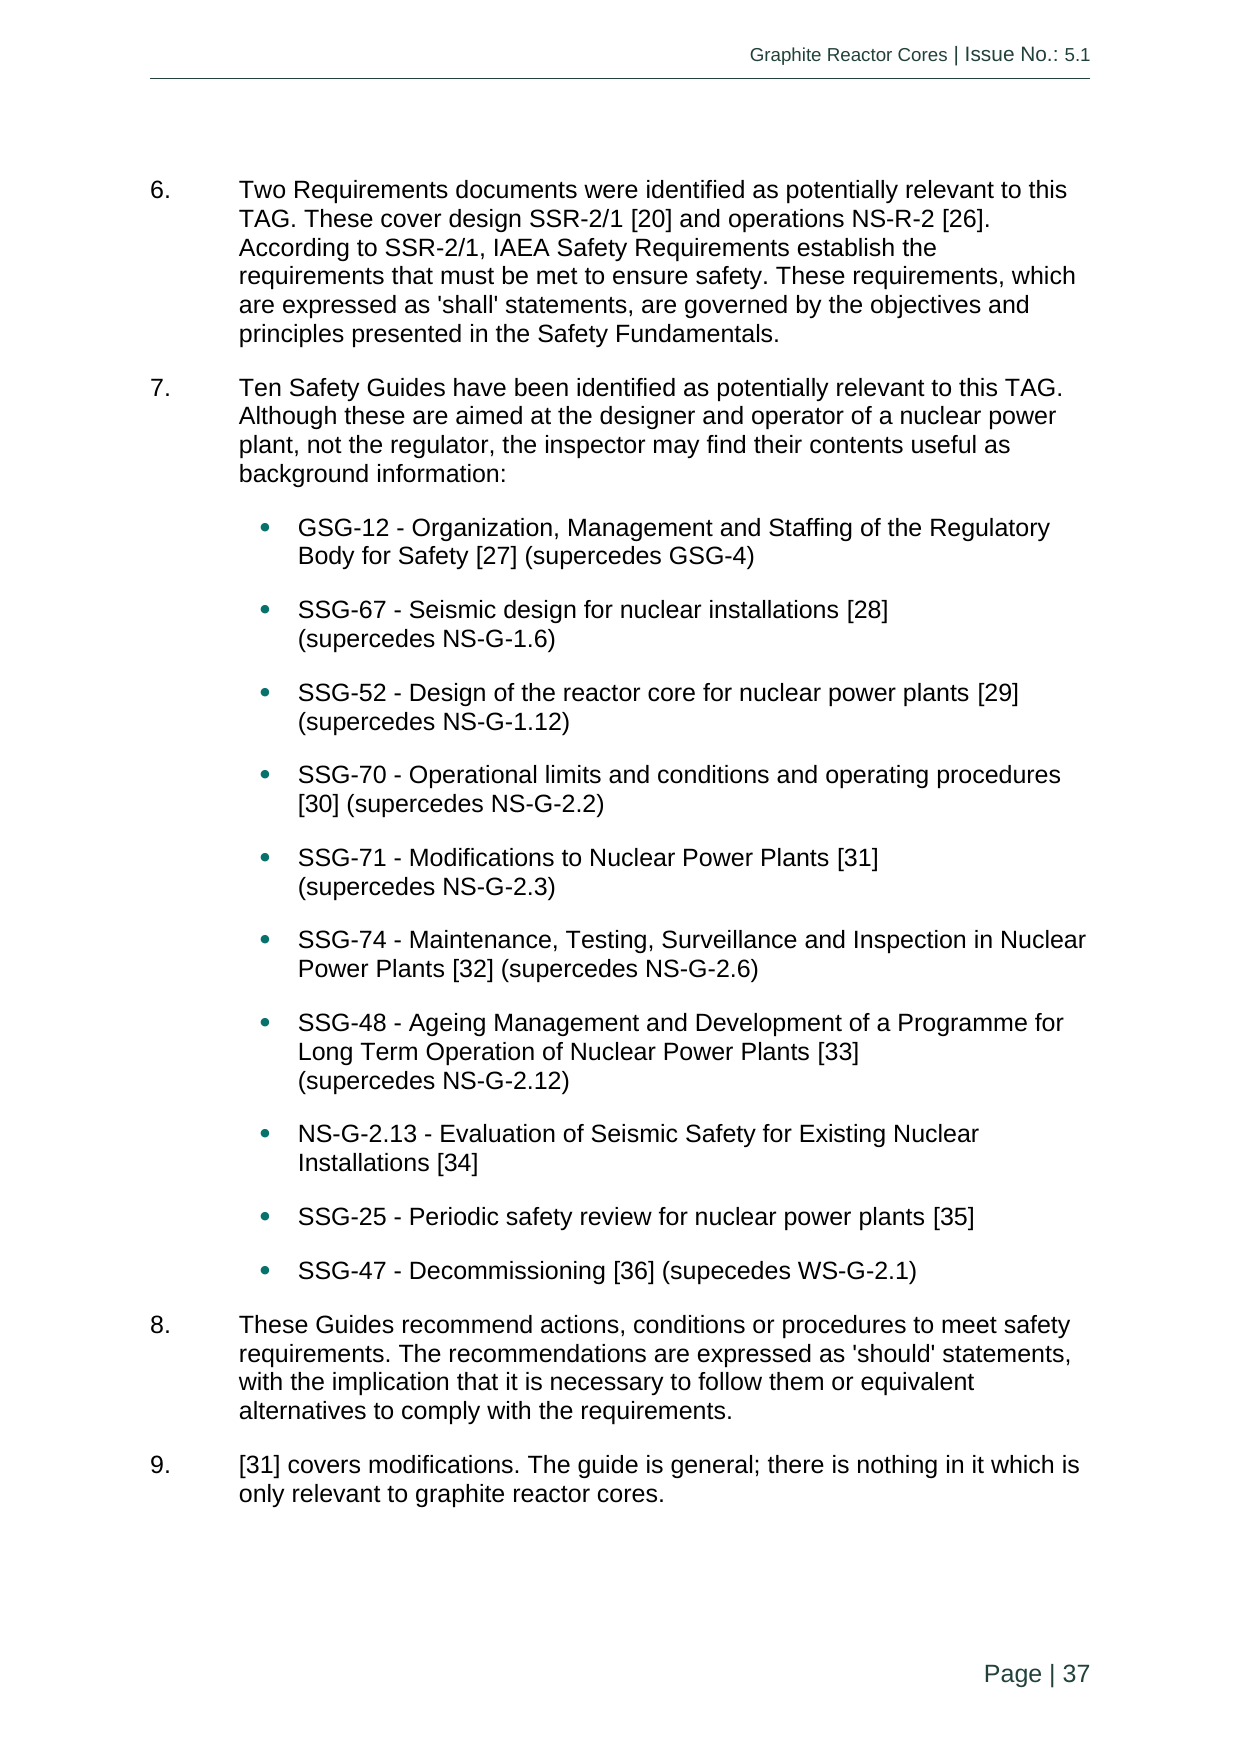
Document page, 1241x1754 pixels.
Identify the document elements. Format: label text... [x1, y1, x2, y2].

text Two Requirements documents were identified as potentially relevant to this TAG. These cover design SSR-2/1 and operations NS-R-2 . According to SSR-2/1, IAEA Safety Requirements establish the requirements that must be met to ensure safety. These requirements, which are expressed as 'shall' statements, are governed by the objectives and principles presented in the Safety Fundamentals. [150, 175, 1090, 347]
list SSG-74 - Maintenance, Testing, Surveillance and Inspection in Nuclear Power Plants (supercedes NS-G-2.6) [261, 926, 1090, 983]
text covers modifications. The guide is general; there is nothing in it which is only relevant to graphite reactor cores. [150, 1450, 1090, 1507]
list SSG-25 - Periodic safety review for nuclear power plants [261, 1202, 1090, 1231]
list SSG-47 - Decommissioning (supecedes WS-G-2.1) [261, 1256, 1090, 1285]
list SSG-52 - Design of the reactor core for nuclear power plants (supercedes NS-G-1.12) [261, 678, 1090, 735]
text Ten Safety Guides have been identified as potentially relevant to this TAG. Although these are aimed at the designer and operator of a nuclear power plant, not the regulator, the inspector may find their contents useful as background information: [150, 372, 1090, 487]
list NS-G-2.13 - Evaluation of Seismic Safety for Existing Nuclear Installations [261, 1119, 1090, 1177]
list GSG-12 - Organization, Management and Staffing of the Regulatory Body for Safety (supercedes GSG-4) [261, 512, 1090, 570]
list SSG-71 - Modifications to Nuclear Power Plants (supercedes NS-G-2.3) [261, 843, 1090, 901]
list SSG-48 - Ageing Management and Development of a Programme for Long Term Operation of Nuclear Power Plants (supercedes NS-G-2.12) [261, 1008, 1090, 1094]
text These Guides recommend actions, conditions or procedures to meet safety requirements. The recommendations are expressed as 'should' statements, with the implication that it is necessary to follow them or equivalent alternatives to comply with the requirements. [150, 1310, 1090, 1425]
list SSG-67 - Seismic design for nuclear installations (supercedes NS-G-1.6) [261, 595, 1090, 653]
list SSG-70 - Operational limits and conditions and operating procedures (supercedes NS-G-2.2) [261, 760, 1090, 818]
